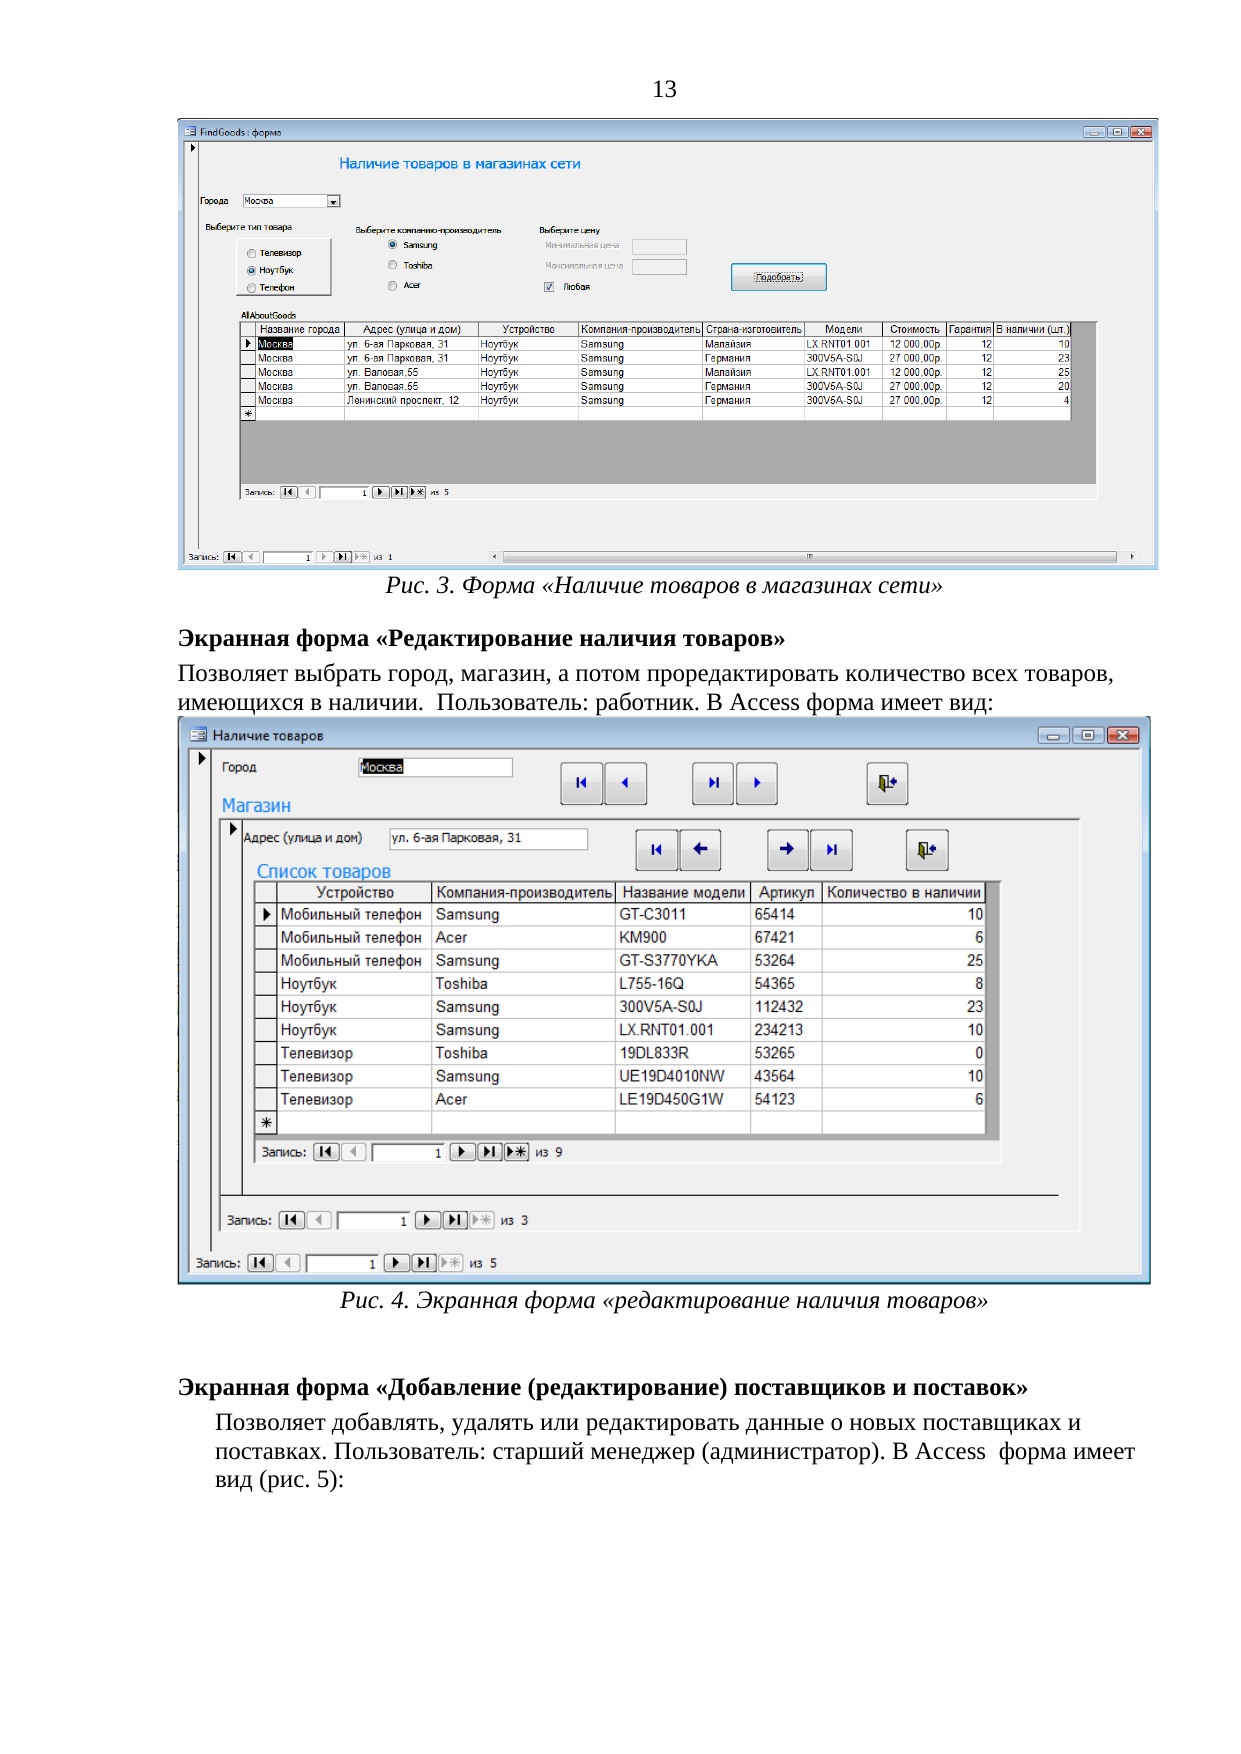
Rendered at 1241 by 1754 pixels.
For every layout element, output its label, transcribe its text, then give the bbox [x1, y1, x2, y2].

picture [177, 118, 1159, 570]
text Позволяет добавлять, удалять или редактировать данные о новых поставщиках и поставках. Пользователь: старший менеджер (администратор). В Access форма имеет вид (рис. 5): [215, 1407, 1152, 1493]
text Позволяет выбрать город, магазин, а потом проредактировать количество всех товаров, имеющихся в наличии. Пользователь: работник. В Access форма имеет вид: [177, 658, 1152, 716]
picture [177, 716, 1151, 1285]
text Рис. 3. Форма «Наличие товаров в магазинах сети» [177, 570, 1152, 598]
subtitle Экранная форма «Добавление (редактирование) поставщиков и поставок» [177, 1372, 1152, 1401]
text Рис. 4. Экранная форма «редактирование наличия товаров» [177, 1285, 1152, 1313]
subtitle Экранная форма «Редактирование наличия товаров» [177, 623, 1152, 652]
